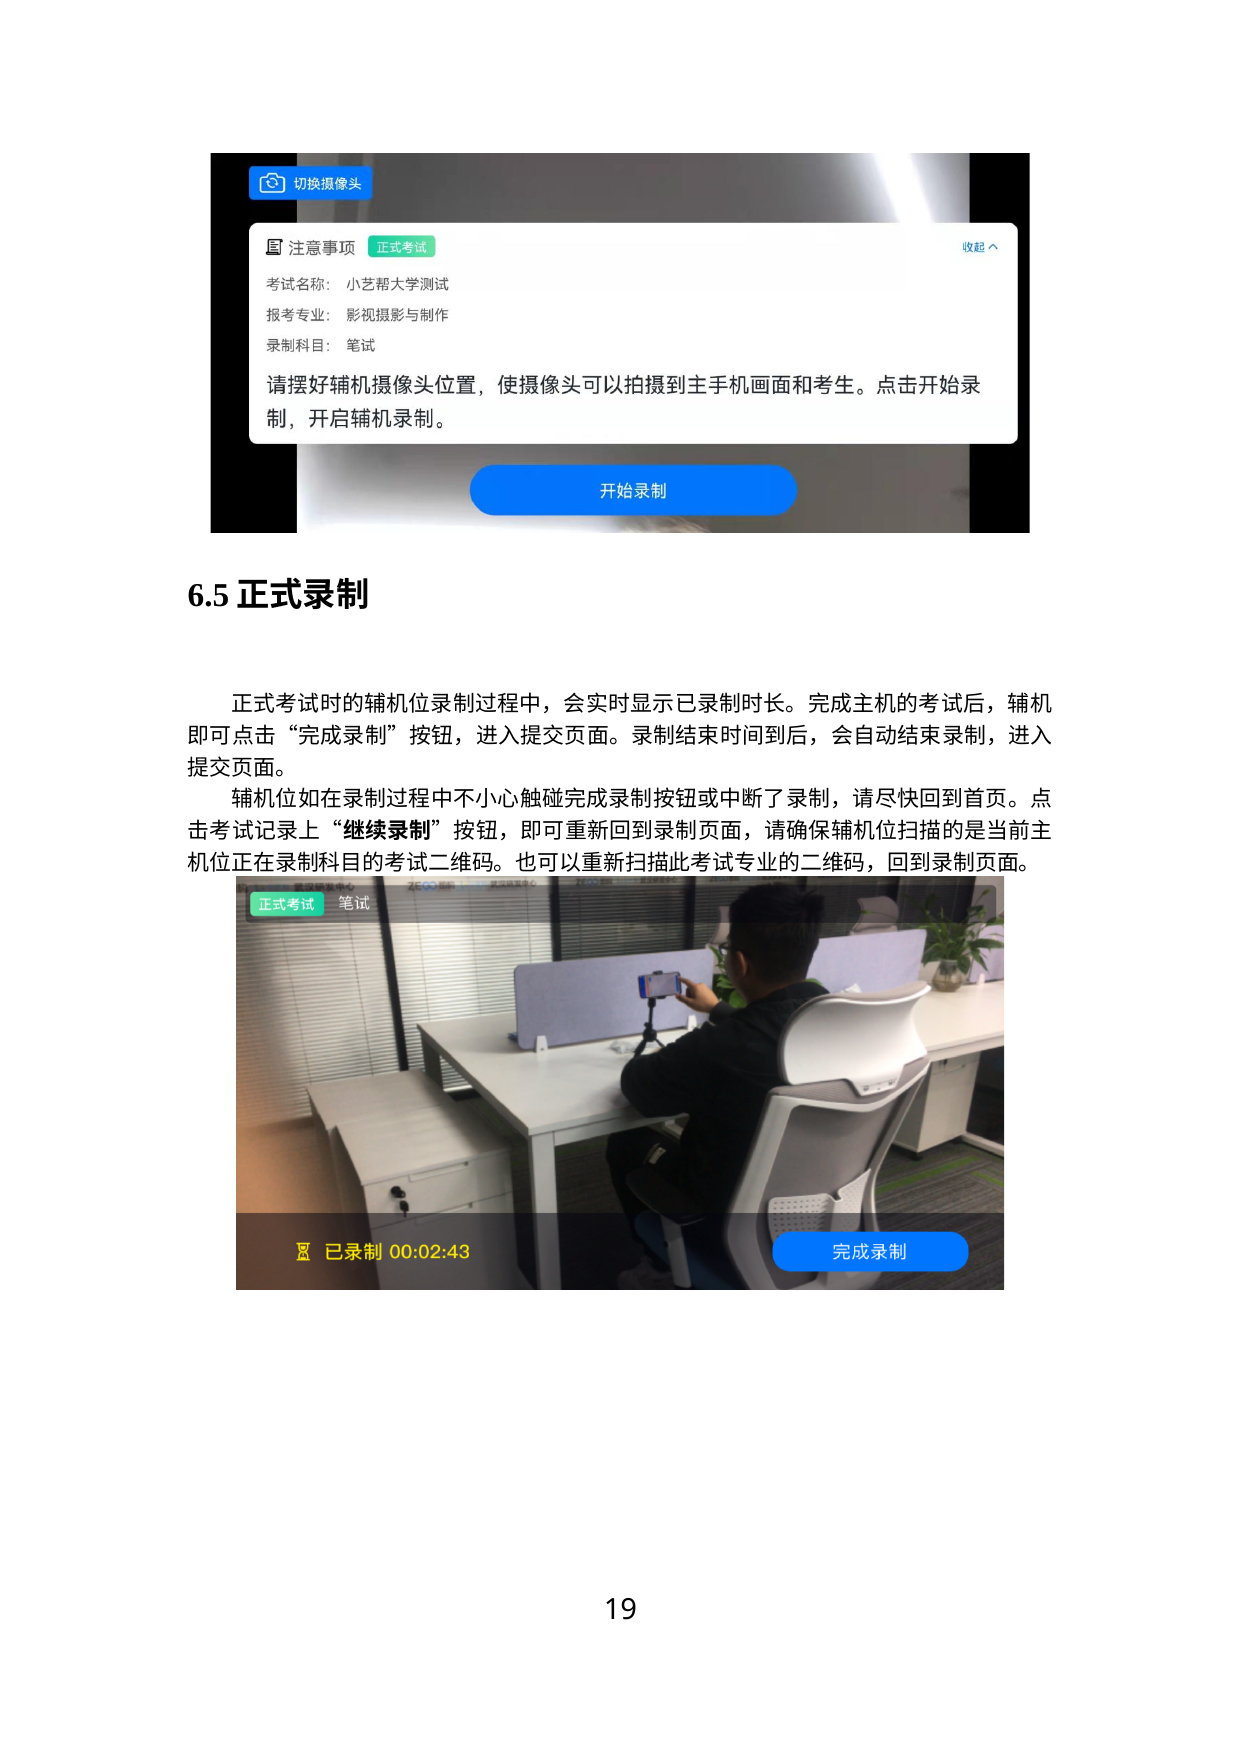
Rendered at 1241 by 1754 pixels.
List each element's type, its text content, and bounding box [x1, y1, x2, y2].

picture [236, 876, 1005, 1290]
picture [210, 153, 1030, 533]
text 辅机位如在录制过程中不小心触碰完成录制按钮或中断了录制，请尽快回到首页。点击考试记录上“继续录制”按钮，即可重新回到录制页面，请确保辅机位扫描的是当前主机位正在录制科目的考试二维码。也可以重新扫描此考试专业的二维码，回到录制页面。 [187, 781, 1053, 876]
subtitle 6.5正式录制 [187, 559, 1053, 624]
text 正式考试时的辅机位录制过程中，会实时显示已录制时长。完成主机的考试后，辅机即可点击“完成录制”按钮，进入提交页面。录制结束时间到后，会自动结束录制，进入提交页面。 [187, 686, 1053, 781]
